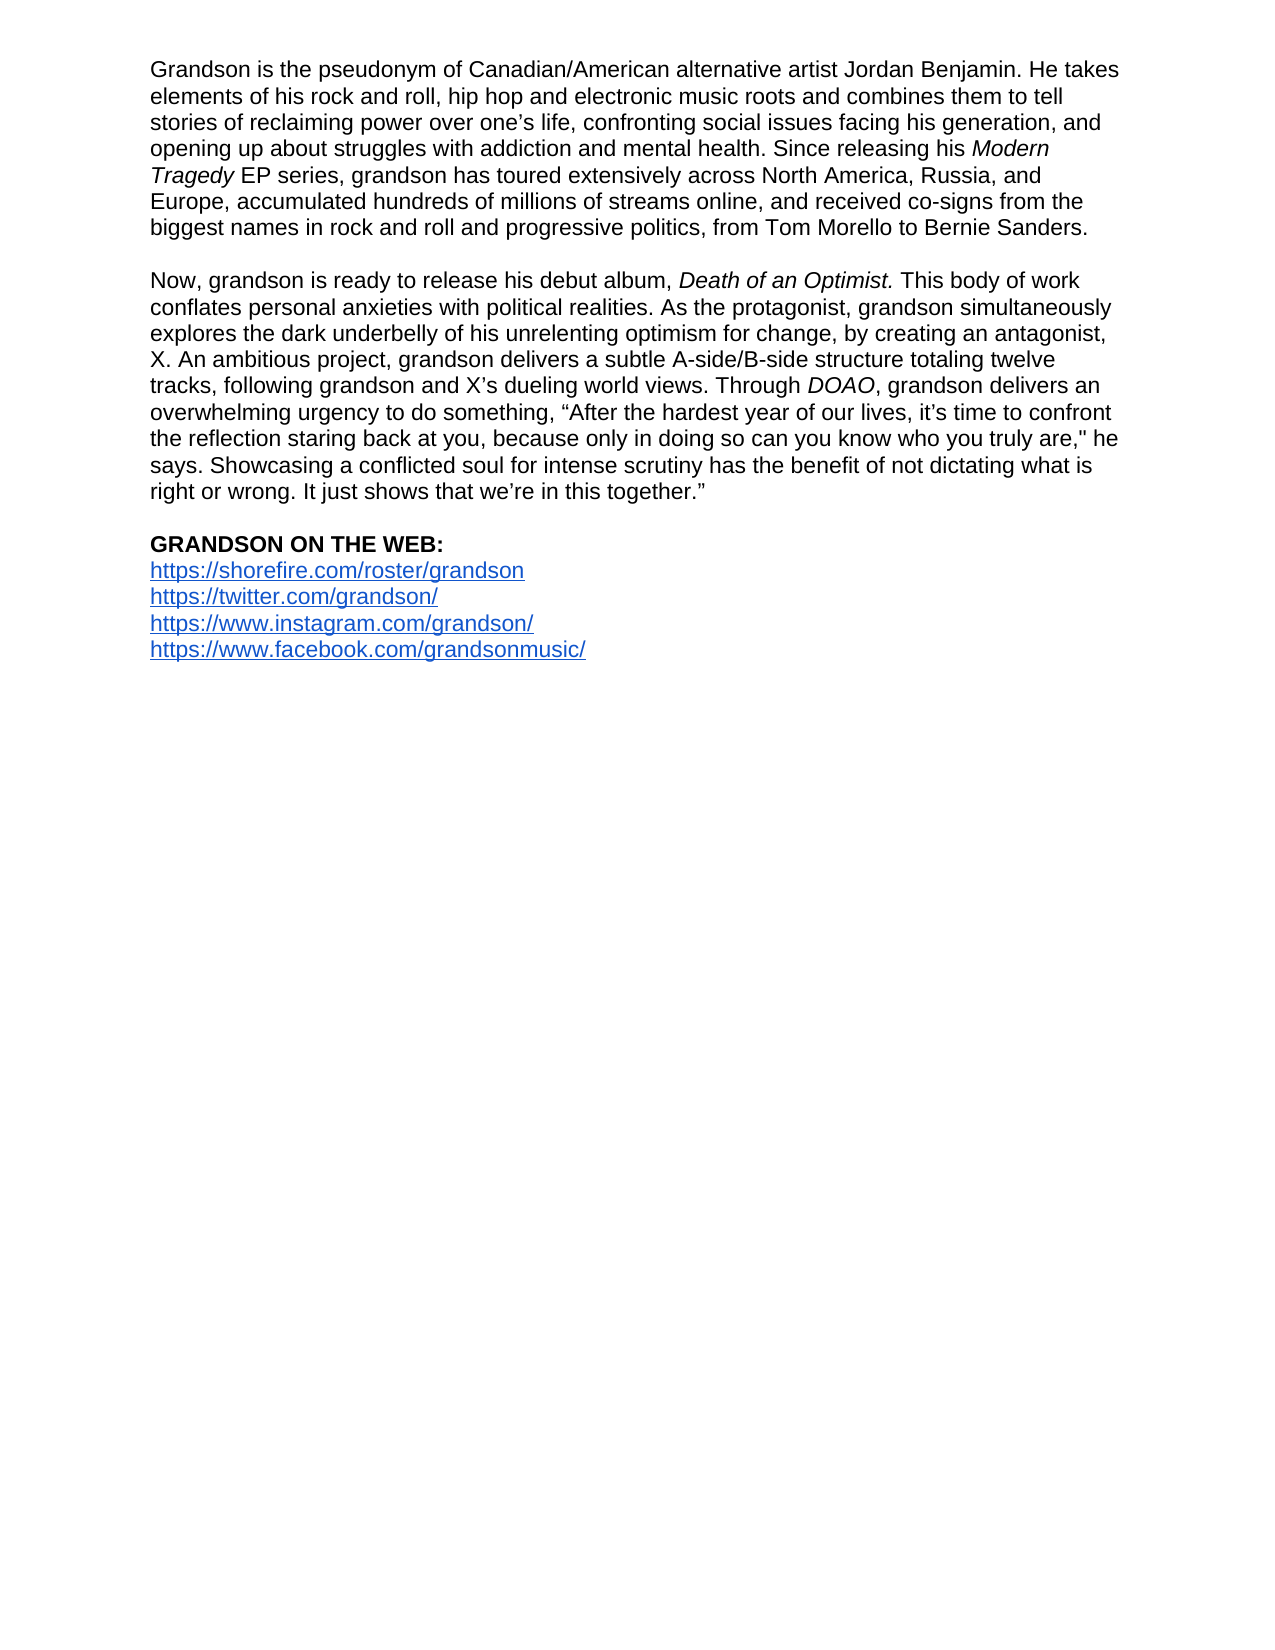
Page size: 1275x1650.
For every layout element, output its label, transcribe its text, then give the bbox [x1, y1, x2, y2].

text Grandson is the pseudonym of Canadian/American alternative artist Jordan Benjamin. He takes elements of his rock and roll, hip hop and electronic music roots and combines them to tell stories of reclaiming power over one’s life, confronting social issues facing his generation, and opening up about struggles with addiction and mental health. Since releasing his Modern Tragedy EP series, grandson has toured extensively across North America, Russia, and Europe, accumulated hundreds of millions of streams online, and received co-signs from the biggest names in rock and roll and progressive politics, from Tom Morello to Bernie Sanders. [150, 56, 1125, 241]
text GRANDSON ON THE WEB: [150, 531, 1125, 557]
text https://twitter.com/grandson/ [150, 583, 1125, 610]
text Now, grandson is ready to release his debut album, Death of an Optimist. This body of work conflates personal anxieties with political realities. As the protagonist, grandson simultaneously explores the dark underbelly of his unrelenting optimism for change, by creating an antagonist, X. An ambitious project, grandson delivers a subtle A-side/B-side structure totaling twelve tracks, following grandson and X’s dueling world views. Through DOAO, grandson delivers an overwhelming urgency to do something, “After the hardest year of our lives, it’s time to confront the reflection staring back at you, because only in doing so can you know who you truly are," he says. Showcasing a conflicted soul for intense scrutiny has the benefit of not dictating what is right or wrong. It just shows that we’re in this together.” [150, 267, 1125, 504]
text https://www.instagram.com/grandson/ [150, 610, 1125, 636]
text https://shorefire.com/roster/grandson [150, 557, 1125, 583]
text https://www.facebook.com/grandsonmusic/ [150, 636, 1125, 662]
